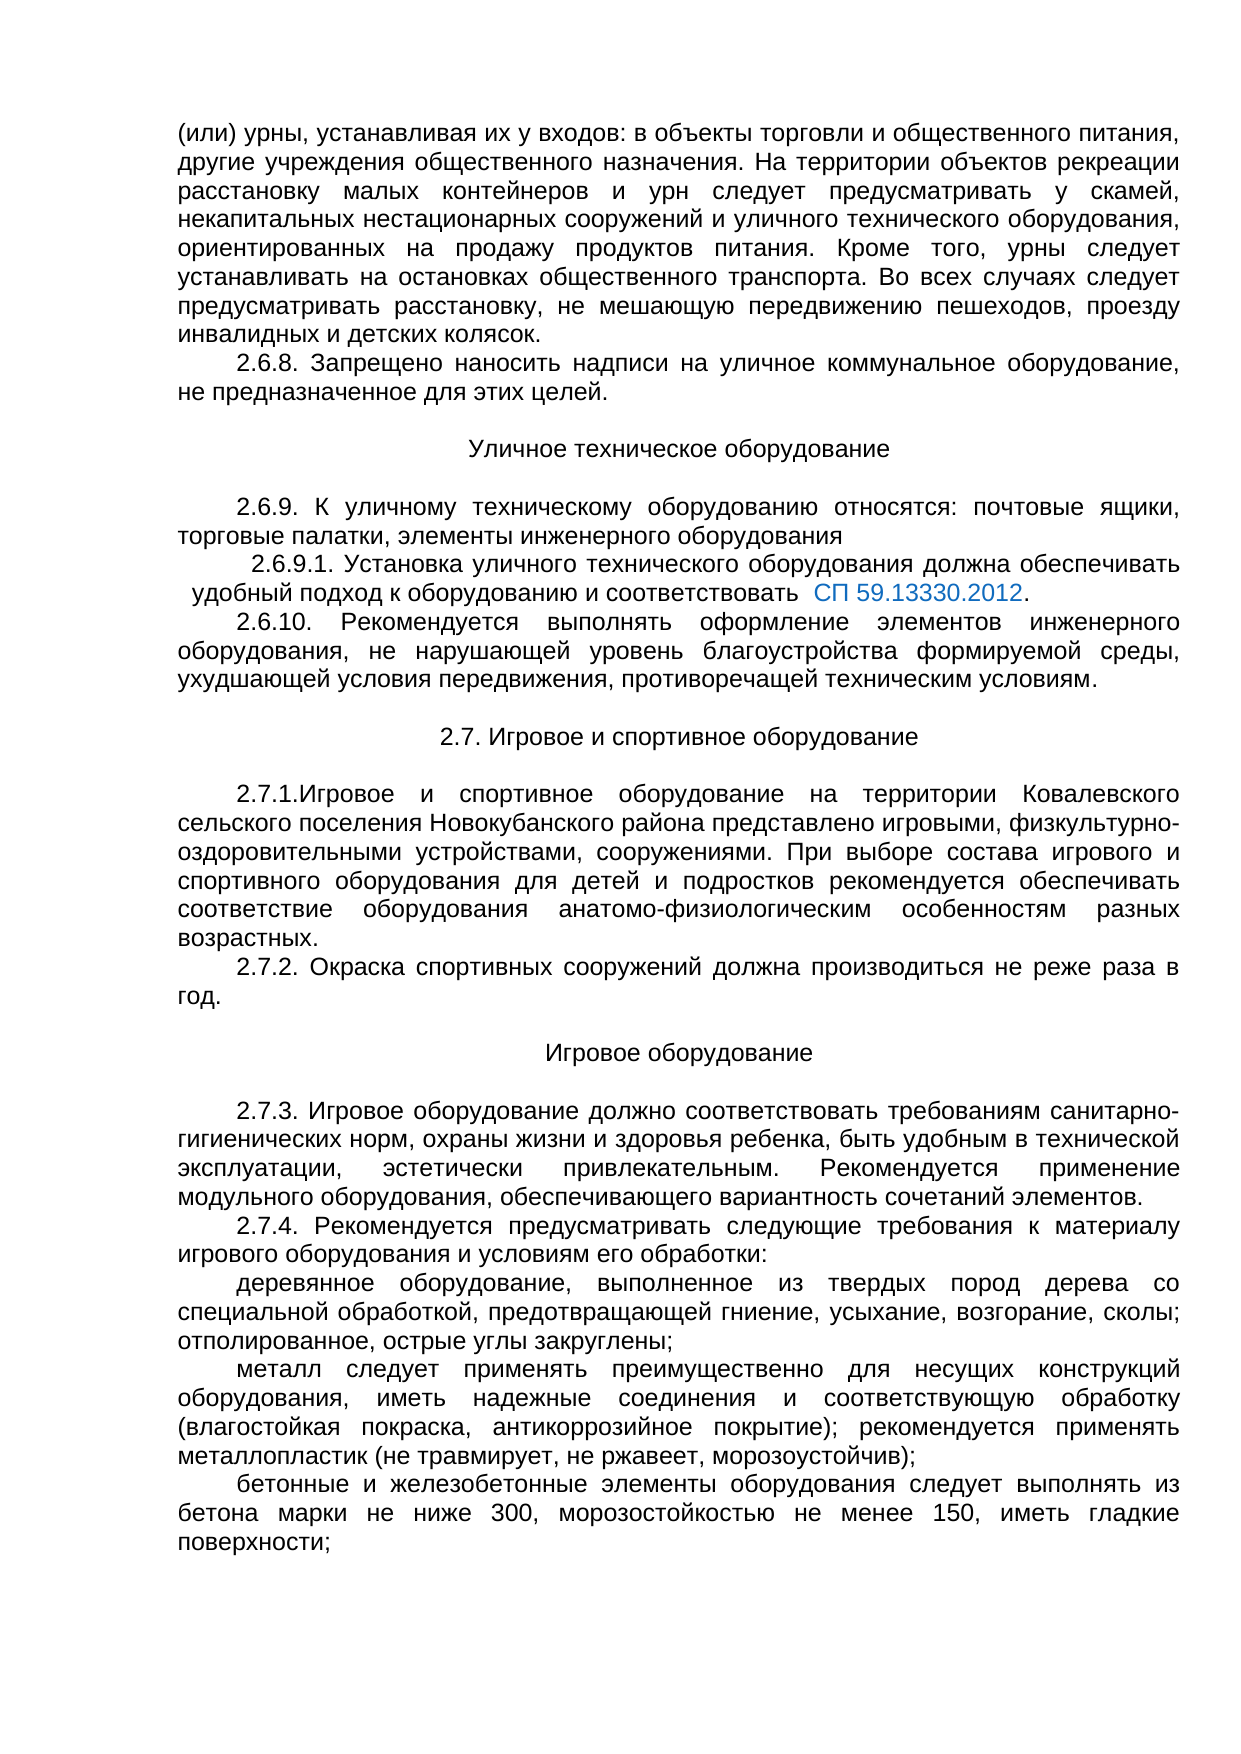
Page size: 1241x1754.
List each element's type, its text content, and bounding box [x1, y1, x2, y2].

text бетонные и железобетонные элементы оборудования следует выполнять из бетона марки не ниже 300, морозостойкостью не менее 150, иметь гладкие поверхности; [177, 1469, 1181, 1556]
text 2.7.2. Окраска спортивных сооружений должна производиться не реже раза в год. [177, 952, 1181, 1009]
text 2.6.9.1. Установка уличного технического оборудования должна обеспечивать удобный подход к оборудованию и соответствовать СП 59.13330.2012. [192, 549, 1181, 607]
text 2.7.4. Рекомендуется предусматривать следующие требования к материалу игрового оборудования и условиям его обработки: [177, 1211, 1181, 1268]
text Уличное техническое оборудование [177, 434, 1181, 463]
text 2.7.3. Игровое оборудование должно соответствовать требованиям санитарно-гигиенических норм, охраны жизни и здоровья ребенка, быть удобным в технической эксплуатации, эстетически привлекательным. Рекомендуется применение модульного оборудования, обеспечивающего вариантность сочетаний элементов. [177, 1096, 1181, 1211]
text 2.6.10. Рекомендуется выполнять оформление элементов инженерного оборудования, не нарушающей уровень благоустройства формируемой среды, ухудшающей условия передвижения, противоречащей техническим условиям. [177, 607, 1181, 693]
text Игровое оборудование [177, 1038, 1181, 1067]
text металл следует применять преимущественно для несущих конструкций оборудования, иметь надежные соединения и соответствующую обработку (влагостойкая покраска, антикоррозийное покрытие); рекомендуется применять металлопластик (не травмирует, не ржавеет, морозоустойчив); [177, 1354, 1181, 1469]
text 2.6.9. К уличному техническому оборудованию относятся: почтовые ящики, торговые палатки, элементы инженерного оборудования [177, 492, 1181, 549]
text 2.6.8. Запрещено наносить надписи на уличное коммунальное оборудование, не предназначенное для этих целей. [177, 348, 1181, 406]
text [177, 118, 1181, 348]
text 2.7. Игровое и спортивное оборудование [177, 722, 1181, 751]
text 2.7.1.Игровое и спортивное оборудование на территории Ковалевского сельского поселения Новокубанского района представлено игровыми, физкультурно-оздоровительными устройствами, сооружениями. При выборе состава игрового и спортивного оборудования для детей и подростков рекомендуется обеспечивать соответствие оборудования анатомо-физиологическим особенностям разных возрастных. [177, 779, 1181, 952]
text деревянное оборудование, выполненное из твердых пород дерева со специальной обработкой, предотвращающей гниение, усыхание, возгорание, сколы; отполированное, острые углы закруглены; [177, 1268, 1181, 1354]
